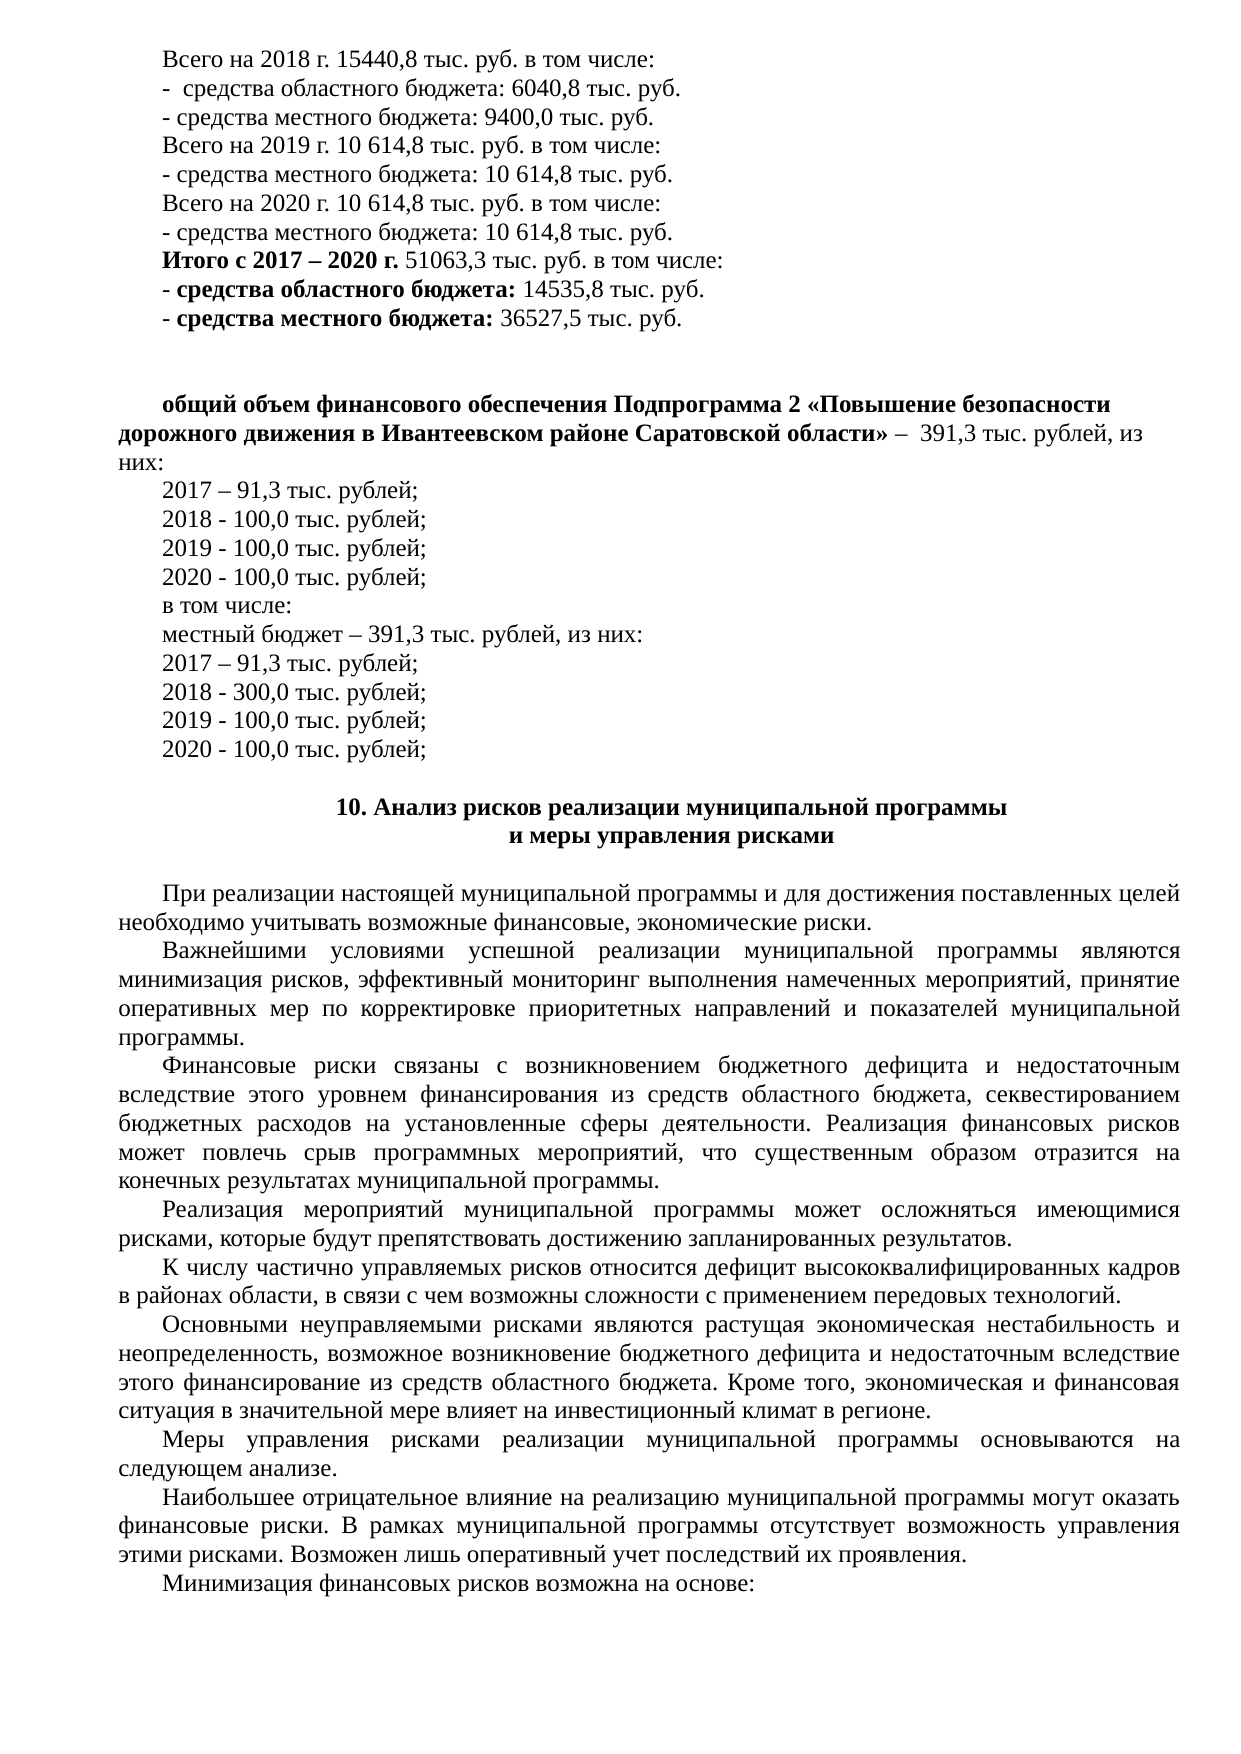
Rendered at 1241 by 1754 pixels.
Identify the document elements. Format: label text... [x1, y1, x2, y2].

text - средства местного бюджета: 10 614,8 тыс. руб. [118, 217, 1181, 246]
text - средства местного бюджета: 9400,0 тыс. руб. [118, 102, 1181, 131]
text Минимизация финансовых рисков возможна на основе: [118, 1568, 1181, 1597]
text - средства областного бюджета: 6040,8 тыс. руб. [118, 73, 1181, 102]
text Всего на 2018 г. 15440,8 тыс. руб. в том числе: [118, 44, 1181, 73]
text 2019 - 100,0 тыс. рублей; [118, 533, 1181, 562]
text 2018 - 300,0 тыс. рублей; [118, 677, 1181, 706]
text в том числе: [118, 591, 1181, 619]
text Всего на 2019 г. 10 614,8 тыс. руб. в том числе: [118, 131, 1181, 159]
text - средства областного бюджета: 14535,8 тыс. руб. [118, 274, 1181, 303]
text - средства местного бюджета: 10 614,8 тыс. руб. [118, 159, 1181, 188]
text 2017 – 91,3 тыс. рублей; [118, 648, 1181, 677]
text Реализация мероприятий муниципальной программы может осложняться имеющимися рисками, которые будут препятствовать достижению запланированных результатов. [118, 1194, 1181, 1252]
text 2017 – 91,3 тыс. рублей; [118, 476, 1181, 504]
text 2020 - 100,0 тыс. рублей; [118, 562, 1181, 591]
text местный бюджет – 391,3 тыс. рублей, из них: [118, 619, 1181, 648]
text Важнейшими условиями успешной реализации муниципальной программы являются минимизация рисков, эффективный мониторинг выполнения намеченных мероприятий, принятие оперативных мер по корректировке приоритетных направлений и показателей муниципальной программы. [118, 936, 1181, 1051]
text общий объем финансового обеспечения Подпрограмма 2 «Повышение безопасности дорожного движения в Ивантеевском районе Саратовской области» – 391,3 тыс. рублей, из них: [118, 389, 1181, 476]
text Наибольшее отрицательное влияние на реализацию муниципальной программы могут оказать финансовые риски. В рамках муниципальной программы отсутствует возможность управления этими рисками. Возможен лишь оперативный учет последствий их проявления. [118, 1482, 1181, 1568]
text - средства местного бюджета: 36527,5 тыс. руб. [118, 303, 1181, 332]
text Итого с 2017 – 2020 г. 51063,3 тыс. руб. в том числе: [118, 246, 1181, 274]
text Финансовые риски связаны с возникновением бюджетного дефицита и недостаточным вследствие этого уровнем финансирования из средств областного бюджета, секвестированием бюджетных расходов на установленные сферы деятельности. Реализация финансовых рисков может повлечь срыв программных мероприятий, что существенным образом отразится на конечных результатах муниципальной программы. [118, 1051, 1181, 1194]
text Всего на 2020 г. 10 614,8 тыс. руб. в том числе: [118, 188, 1181, 217]
text 10. Анализ рисков реализации муниципальной программы [118, 792, 1181, 821]
text При реализации настоящей муниципальной программы и для достижения поставленных целей необходимо учитывать возможные финансовые, экономические риски. [118, 878, 1181, 936]
text Меры управления рисками реализации муниципальной программы основываются на следующем анализе. [118, 1424, 1181, 1482]
text 2020 - 100,0 тыс. рублей; [118, 734, 1181, 763]
text 2019 - 100,0 тыс. рублей; [118, 706, 1181, 734]
text Основными неуправляемыми рисками являются растущая экономическая нестабильность и неопределенность, возможное возникновение бюджетного дефицита и недостаточным вследствие этого финансирование из средств областного бюджета. Кроме того, экономическая и финансовая ситуация в значительной мере влияет на инвестиционный климат в регионе. [118, 1309, 1181, 1424]
text и меры управления рисками [118, 821, 1181, 849]
text К числу частично управляемых рисков относится дефицит высококвалифицированных кадров в районах области, в связи с чем возможны сложности с применением передовых технологий. [118, 1252, 1181, 1309]
text 2018 - 100,0 тыс. рублей; [118, 504, 1181, 533]
